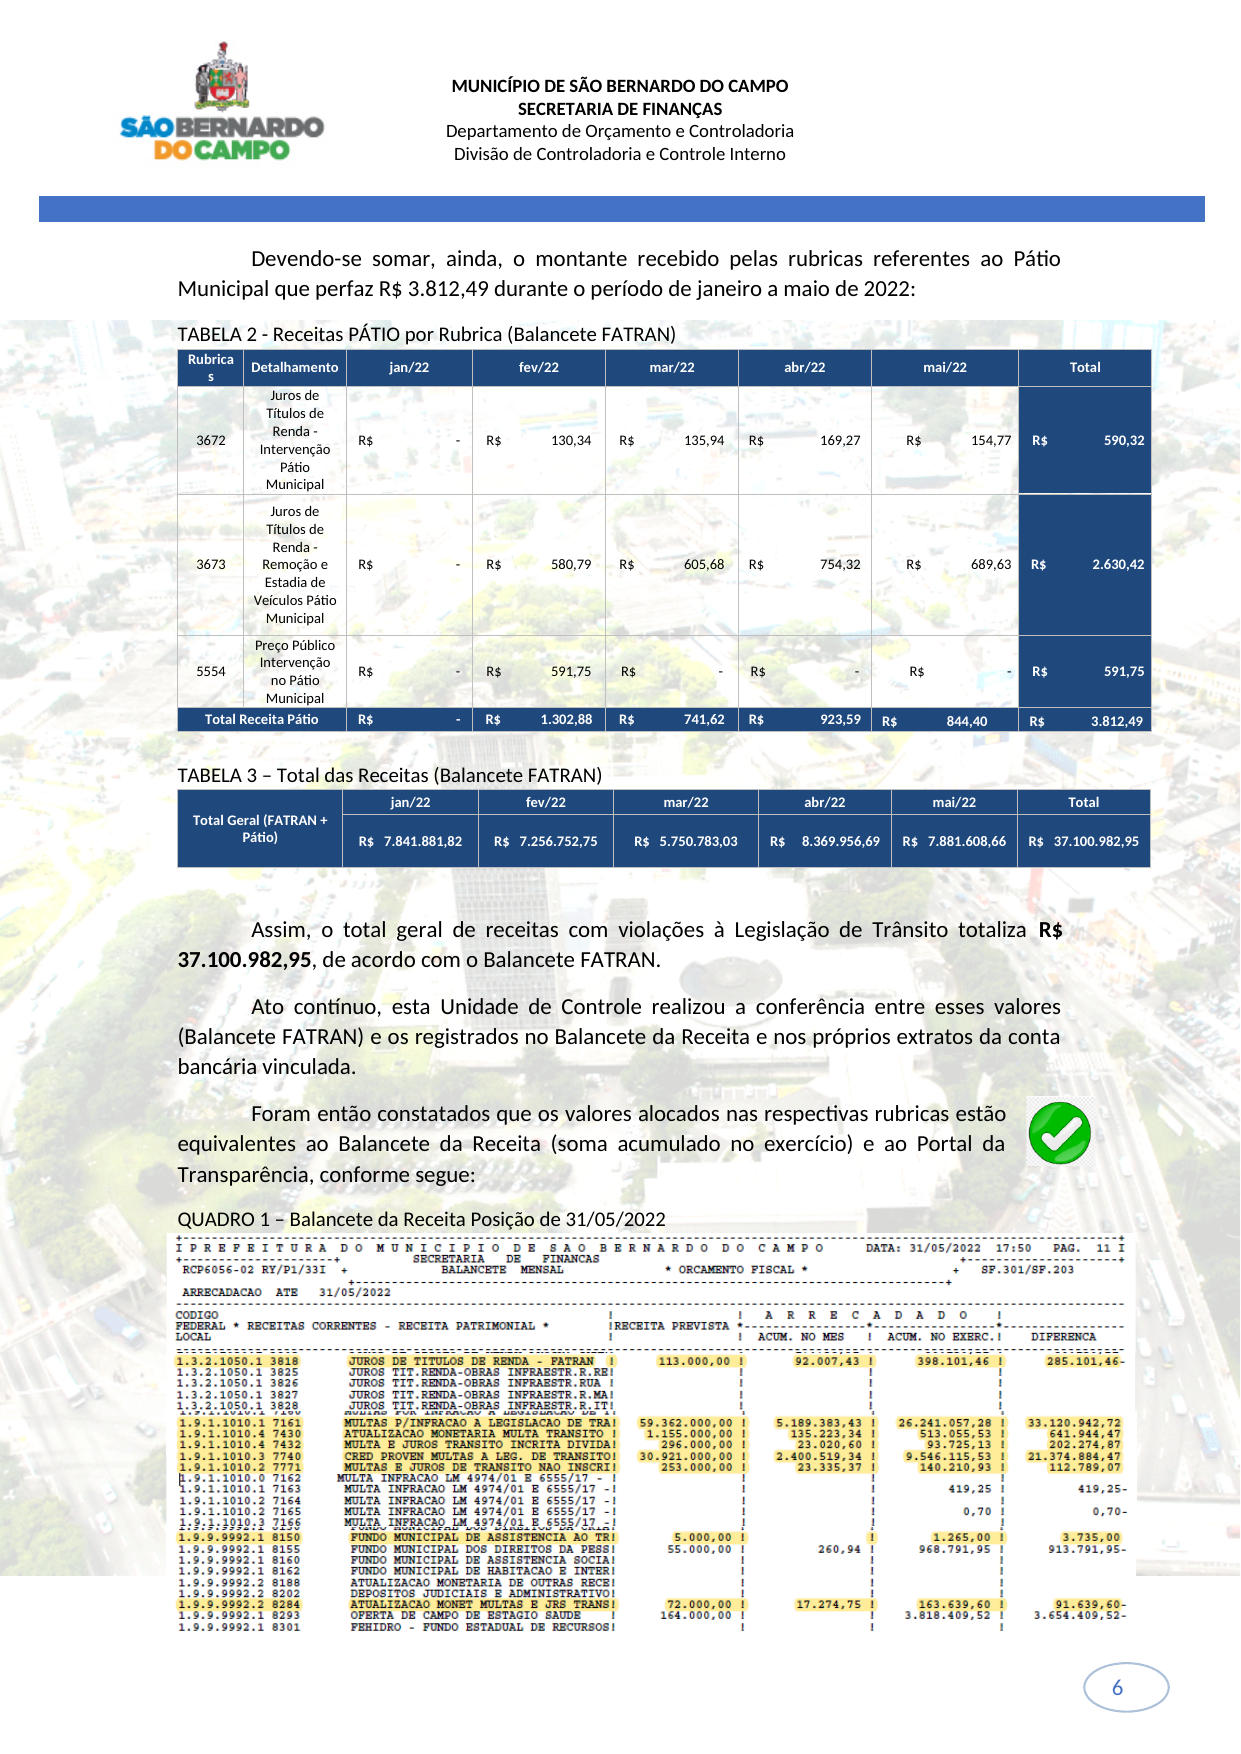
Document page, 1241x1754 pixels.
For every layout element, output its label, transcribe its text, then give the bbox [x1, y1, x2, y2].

table_cell 5554 [178, 636, 243, 707]
table_header Total Geral (FATRAN + Pátio) [178, 790, 342, 867]
table_header mai/22 [892, 790, 1017, 814]
table_header jan/22 [347, 350, 472, 386]
table_cell R$ 37.100.982,95 [1018, 815, 1150, 867]
table_cell R$ 580,79 [473, 495, 605, 635]
table_cell R$ 1.302,88 [473, 708, 605, 731]
table_header abr/22 [759, 790, 891, 814]
table_cell R$ 8.369.956,69 [759, 815, 891, 867]
table_cell Juros de Títulos de Renda - Intervenção Pátio Municipal [244, 387, 346, 493]
text Ato contínuo, esta Unidade de Controle realizou a conferência entre esses valores (Balancete FATRAN) e os registrados no Balancete da Receita e nos próprios extratos da conta bancária vinculada. [177, 992, 1063, 1081]
table_header mai/22 [872, 350, 1018, 386]
table_cell R$ - [872, 636, 1018, 707]
table_cell R$ 605,68 [606, 495, 738, 635]
text TABELA 2 - Receitas PÁTIO por Rubrica (Balancete FATRAN) [177, 321, 1063, 347]
table_cell R$ 169,27 [739, 387, 871, 493]
table_header mar/22 [614, 790, 758, 814]
table_header fev/22 [473, 350, 605, 386]
table_cell R$ 130,34 [473, 387, 605, 493]
table_cell R$ 590,32 [1019, 387, 1151, 493]
table_header Total [1018, 790, 1150, 814]
text TABELA 3 – Total das Receitas (Balancete FATRAN) [177, 762, 1063, 787]
table_header fev/22 [479, 790, 613, 814]
picture [1026, 1096, 1096, 1166]
table_cell R$ 135,94 [606, 387, 738, 493]
table_cell R$ 154,77 [872, 387, 1018, 493]
table_header abr/22 [739, 350, 871, 386]
table_cell R$ 3.812,49 [1019, 708, 1151, 731]
table_cell R$ 7.881.608,66 [892, 815, 1017, 867]
table_cell R$ - [739, 636, 871, 707]
text QUADRO 1 – Balancete da Receita Posição de 31/05/2022 [177, 1207, 1063, 1232]
text Devendo-se somar, ainda, o montante recebido pelas rubricas referentes ao Pátio Municipal que perfaz R$ 3.812,49 durante o período de janeiro a maio de 2022: [177, 244, 1063, 303]
table_cell R$ 591,75 [1019, 636, 1151, 707]
table_cell R$ 754,32 [739, 495, 871, 635]
table_cell R$ 689,63 [872, 495, 1018, 635]
table_header Detalhamento [244, 350, 346, 386]
table_cell R$ - [347, 708, 472, 731]
table_cell R$ 5.750.783,03 [614, 815, 758, 867]
text Assim, o total geral de receitas com violações à Legislação de Trânsito totaliza R$ 37.100.982,95, de acordo com o Balancete FATRAN. [177, 915, 1063, 973]
table_cell R$ - [606, 636, 738, 707]
table_cell R$ - [347, 387, 472, 493]
table_cell R$ 2.630,42 [1019, 495, 1151, 635]
table_cell R$ 923,59 [739, 708, 871, 731]
table_header jan/22 [343, 790, 478, 814]
table_cell Total Receita Pátio [178, 708, 346, 731]
table_cell R$ 741,62 [606, 708, 738, 731]
table_cell R$ 844,40 [872, 708, 1018, 731]
table_header Rubricas [178, 350, 243, 386]
table_cell R$ - [347, 636, 472, 707]
table_cell 3673 [178, 495, 243, 635]
table_cell R$ 7.841.881,82 [343, 815, 478, 867]
table_cell R$ 7.256.752,75 [479, 815, 613, 867]
text Foram então constatados que os valores alocados nas respectivas rubricas estão equivalentes ao Balancete da Receita (soma acumulado no exercício) e ao Portal da Transparência, conforme segue: [177, 1099, 1063, 1188]
table_header Total [1019, 350, 1151, 386]
table_cell R$ - [347, 495, 472, 635]
table_header mar/22 [606, 350, 738, 386]
table_cell Juros de Títulos de Renda - Remoção e Estadia de Veículos Pátio Municipal [244, 495, 346, 635]
picture [166, 1233, 1138, 1634]
table_cell Preço Público Intervenção no Pátio Municipal [244, 636, 346, 707]
table_cell 3672 [178, 387, 243, 493]
table_cell R$ 591,75 [473, 636, 605, 707]
